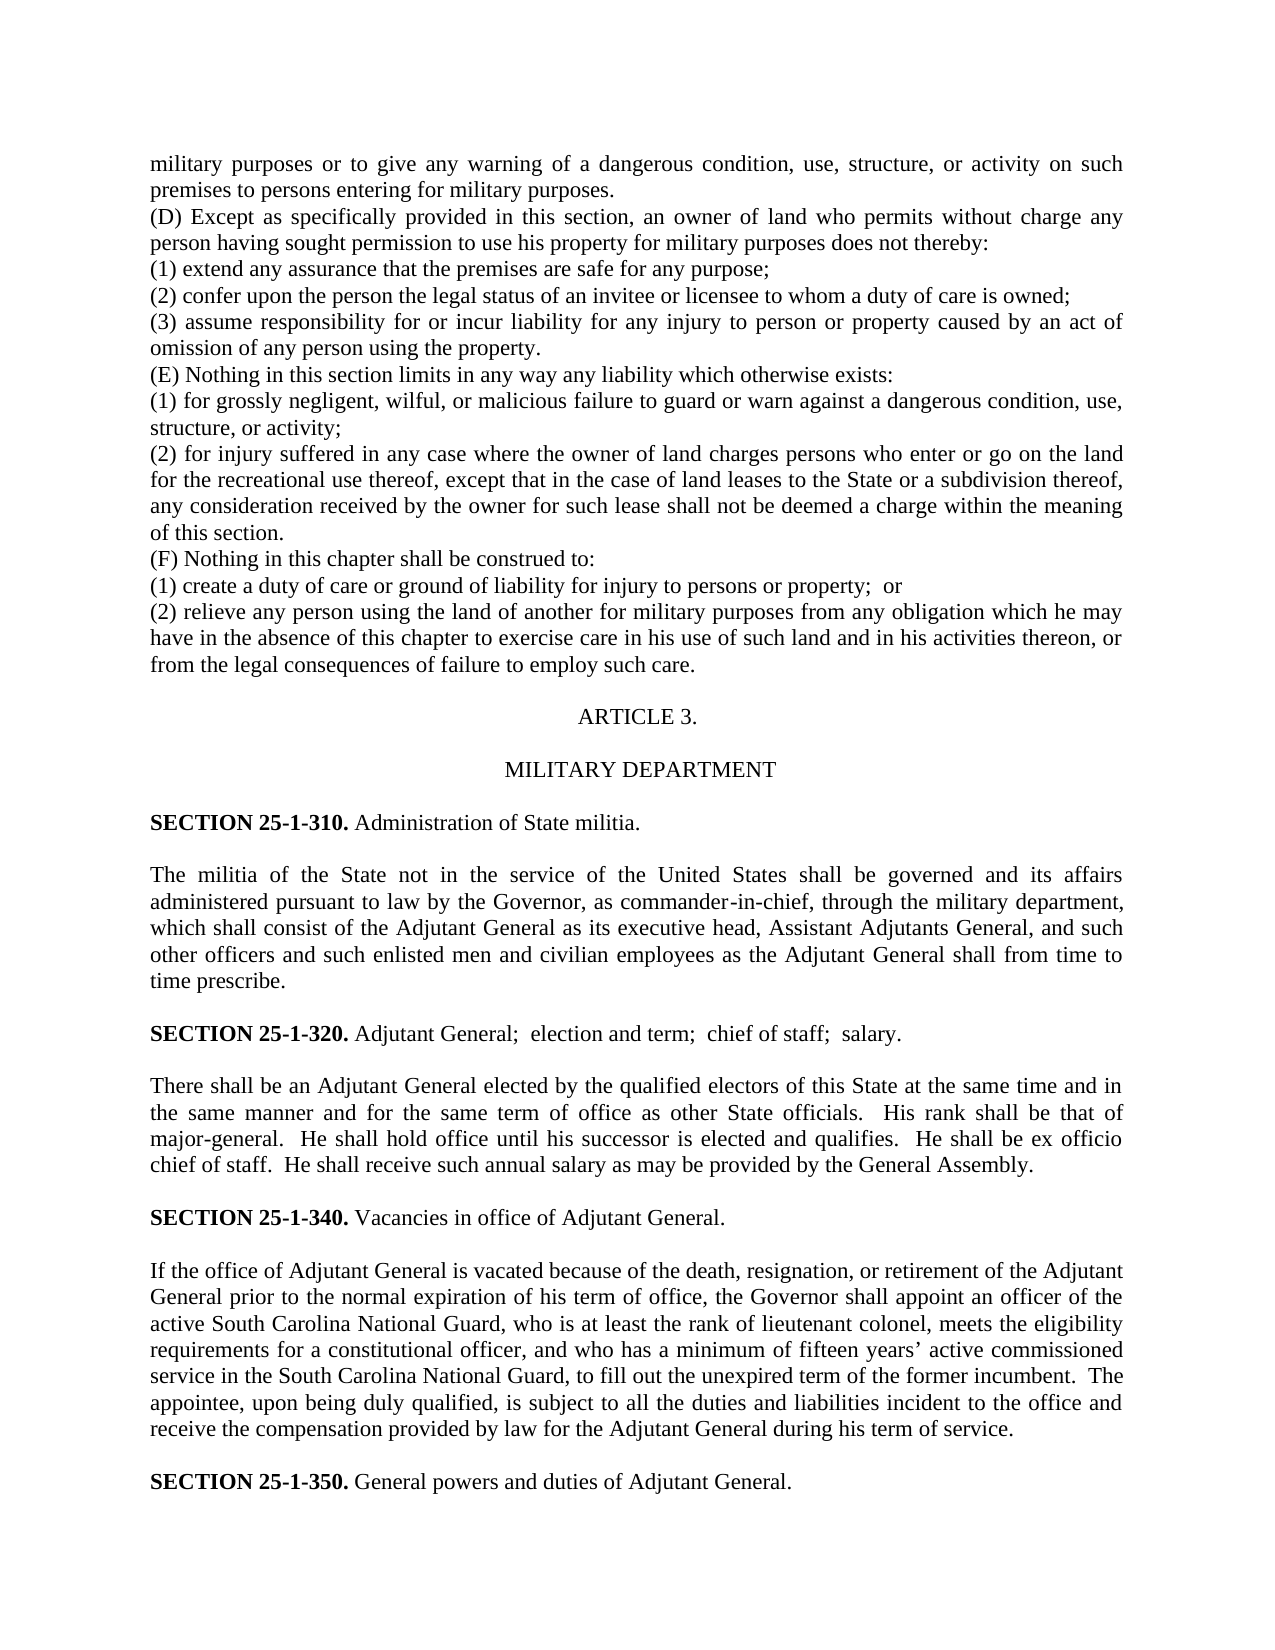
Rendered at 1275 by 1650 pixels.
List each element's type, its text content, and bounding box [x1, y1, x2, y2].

text (E) Nothing in this section limits in any way any liability which otherwise exists: [150, 361, 1125, 387]
text If the office of Adjutant General is vacated because of the death, resignation, or retirement of the Adjutant General prior to the normal expiration of his term of office, the Governor shall appoint an officer of the active South Carolina National Guard, who is at least the rank of lieutenant colonel, meets the eligibility requirements for a constitutional officer, and who has a minimum of fifteen years’ active commissioned service in the South Carolina National Guard, to fill out the unexpired term of the former incumbent. The appointee, upon being duly qualified, is subject to all the duties and liabilities incident to the office and receive the compensation provided by law for the Adjutant General during his term of service. [150, 1257, 1125, 1441]
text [150, 150, 1125, 203]
text SECTION 25-1-320. Adjutant General; election and term; chief of staff; salary. [150, 1020, 1125, 1046]
text SECTION 25-1-350. General powers and duties of Adjutant General. [150, 1468, 1125, 1494]
text SECTION 25-1-340. Vacancies in office of Adjutant General. [150, 1204, 1125, 1231]
text (D) Except as specifically provided in this section, an owner of land who permits without charge any person having sought permission to use his property for military purposes does not thereby: [150, 203, 1125, 255]
text (F) Nothing in this chapter shall be construed to: [150, 545, 1125, 572]
text The militia of the State not in the service of the United States shall be governed and its affairs administered pursuant to law by the Governor, as commander-in-chief, through the military department, which shall consist of the Adjutant General as its executive head, Assistant Adjutants General, and such other officers and such enlisted men and civilian employees as the Adjutant General shall from time to time prescribe. [150, 862, 1125, 993]
text (3) assume responsibility for or incur liability for any injury to person or property caused by an act of omission of any person using the property. [150, 308, 1125, 361]
text (1) for grossly negligent, wilful, or malicious failure to guard or warn against a dangerous condition, use, structure, or activity; [150, 387, 1125, 440]
text (2) for injury suffered in any case where the owner of land charges persons who enter or go on the land for the recreational use thereof, except that in the case of land leases to the State or a subdivision thereof, any consideration received by the owner for such lease shall not be deemed a charge within the meaning of this section. [150, 440, 1125, 545]
text (2) relieve any person using the land of another for military purposes from any obligation which he may have in the absence of this chapter to exercise care in his use of such land and in his activities thereon, or from the legal consequences of failure to employ such care. [150, 598, 1125, 677]
text (2) confer upon the person the legal status of an invitee or licensee to whom a duty of care is owned; [150, 282, 1125, 308]
text (1) extend any assurance that the premises are safe for any purpose; [150, 255, 1125, 282]
text MILITARY DEPARTMENT [150, 756, 1125, 782]
text ARTICLE 3. [150, 703, 1125, 730]
text There shall be an Adjutant General elected by the qualified electors of this State at the same time and in the same manner and for the same term of office as other State officials. His rank shall be that of major-general. He shall hold office until his successor is elected and qualifies. He shall be ex officio chief of staff. He shall receive such annual salary as may be provided by the General Assembly. [150, 1072, 1125, 1178]
text (1) create a duty of care or ground of liability for injury to persons or property; or [150, 572, 1125, 598]
text SECTION 25-1-310. Administration of State militia. [150, 809, 1125, 835]
